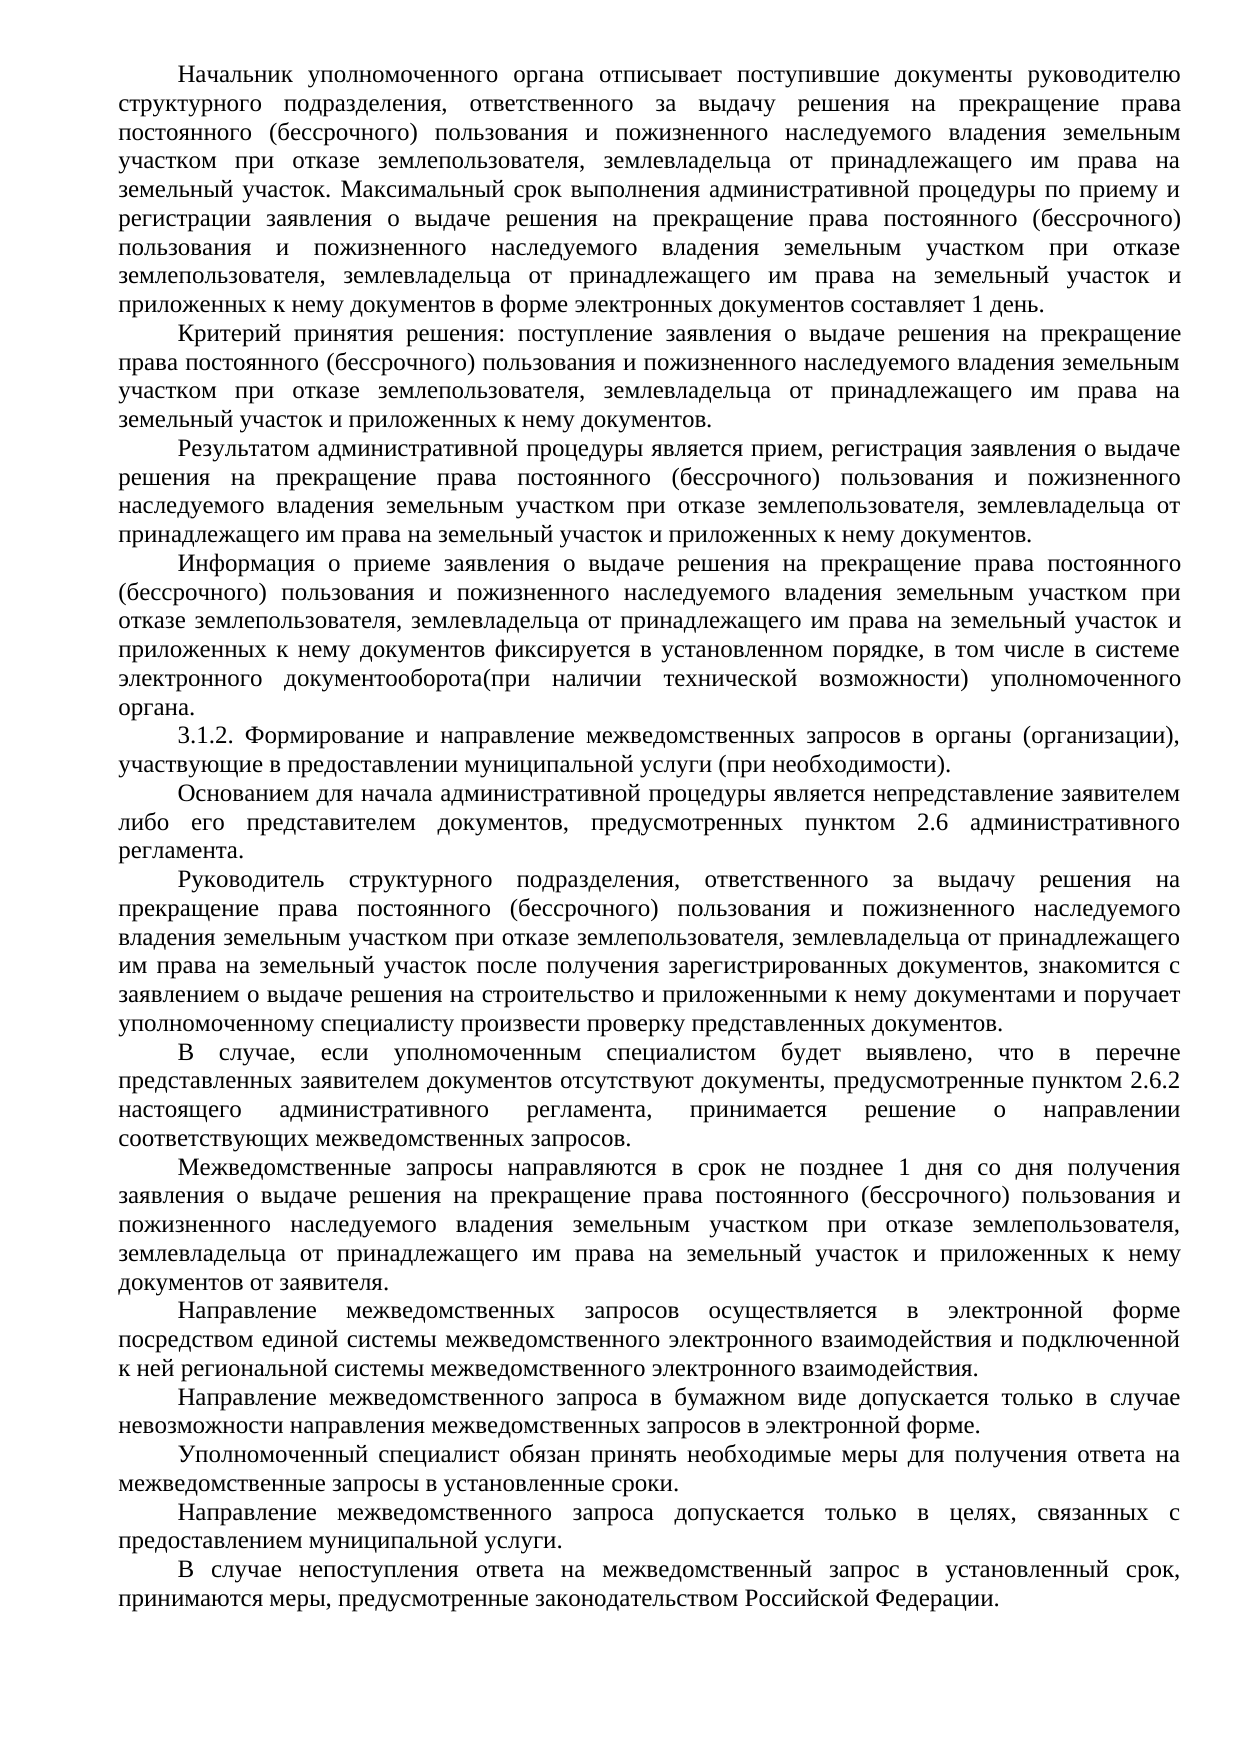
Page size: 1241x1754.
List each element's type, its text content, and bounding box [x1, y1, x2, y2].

text Уполномоченный специалист обязан принять необходимые меры для получения ответа на межведомственные запросы в установленные сроки. [118, 1439, 1181, 1497]
text В случае, если уполномоченным специалистом будет выявлено, что в перечне представленных заявителем документов отсутствуют документы, предусмотренные пунктом 2.6.2 настоящего административного регламента, принимается решение о направлении соответствующих межведомственных запросов. [118, 1037, 1181, 1152]
text Информация о приеме заявления о выдаче решения на прекращение права постоянного (бессрочного) пользования и пожизненного наследуемого владения земельным участком при отказе землепользователя, землевладельца от принадлежащего им права на земельный участок и приложенных к нему документов фиксируется в установленном порядке, в том числе в системе электронного документооборота(при наличии технической возможности) уполномоченного органа. [118, 548, 1181, 720]
text Основанием для начала административной процедуры является непредставление заявителем либо его представителем документов, предусмотренных пунктом 2.6 административного регламента. [118, 778, 1181, 864]
text Результатом административной процедуры является прием, регистрация заявления о выдаче решения на прекращение права постоянного (бессрочного) пользования и пожизненного наследуемого владения земельным участком при отказе землепользователя, землевладельца от принадлежащего им права на земельный участок и приложенных к нему документов. [118, 433, 1181, 548]
text Руководитель структурного подразделения, ответственного за выдачу решения на прекращение права постоянного (бессрочного) пользования и пожизненного наследуемого владения земельным участком при отказе землепользователя, землевладельца от принадлежащего им права на земельный участок после получения зарегистрированных документов, знакомится с заявлением о выдаче решения на строительство и приложенными к нему документами и поручает уполномоченному специалисту произвести проверку представленных документов. [118, 864, 1181, 1037]
text 3.1.2. Формирование и направление межведомственных запросов в органы (организации), участвующие в предоставлении муниципальной услуги (при необходимости). [118, 720, 1181, 778]
text Направление межведомственных запросов осуществляется в электронной форме посредством единой системы межведомственного электронного взаимодействия и подключенной к ней региональной системы межведомственного электронного взаимодействия. [118, 1295, 1181, 1382]
text Межведомственные запросы направляются в срок не позднее 1 дня со дня получения заявления о выдаче решения на прекращение права постоянного (бессрочного) пользования и пожизненного наследуемого владения земельным участком при отказе землепользователя, землевладельца от принадлежащего им права на земельный участок и приложенных к нему документов от заявителя. [118, 1152, 1181, 1295]
text В случае непоступления ответа на межведомственный запрос в установленный срок, принимаются меры, предусмотренные законодательством Российской Федерации. [118, 1554, 1181, 1612]
text Направление межведомственного запроса в бумажном виде допускается только в случае невозможности направления межведомственных запросов в электронной форме. [118, 1382, 1181, 1439]
text Направление межведомственного запроса допускается только в целях, связанных с предоставлением муниципальной услуги. [118, 1497, 1181, 1554]
text Критерий принятия решения: поступление заявления о выдаче решения на прекращение права постоянного (бессрочного) пользования и пожизненного наследуемого владения земельным участком при отказе землепользователя, землевладельца от принадлежащего им права на земельный участок и приложенных к нему документов. [118, 318, 1181, 433]
text Начальник уполномоченного органа отписывает поступившие документы руководителю структурного подразделения, ответственного за выдачу решения на прекращение права постоянного (бессрочного) пользования и пожизненного наследуемого владения земельным участком при отказе землепользователя, землевладельца от принадлежащего им права на земельный участок. Максимальный срок выполнения административной процедуры по приему и регистрации заявления о выдаче решения на прекращение права постоянного (бессрочного) пользования и пожизненного наследуемого владения земельным участком при отказе землепользователя, землевладельца от принадлежащего им права на земельный участок и приложенных к нему документов в форме электронных документов составляет 1 день. [118, 59, 1181, 318]
